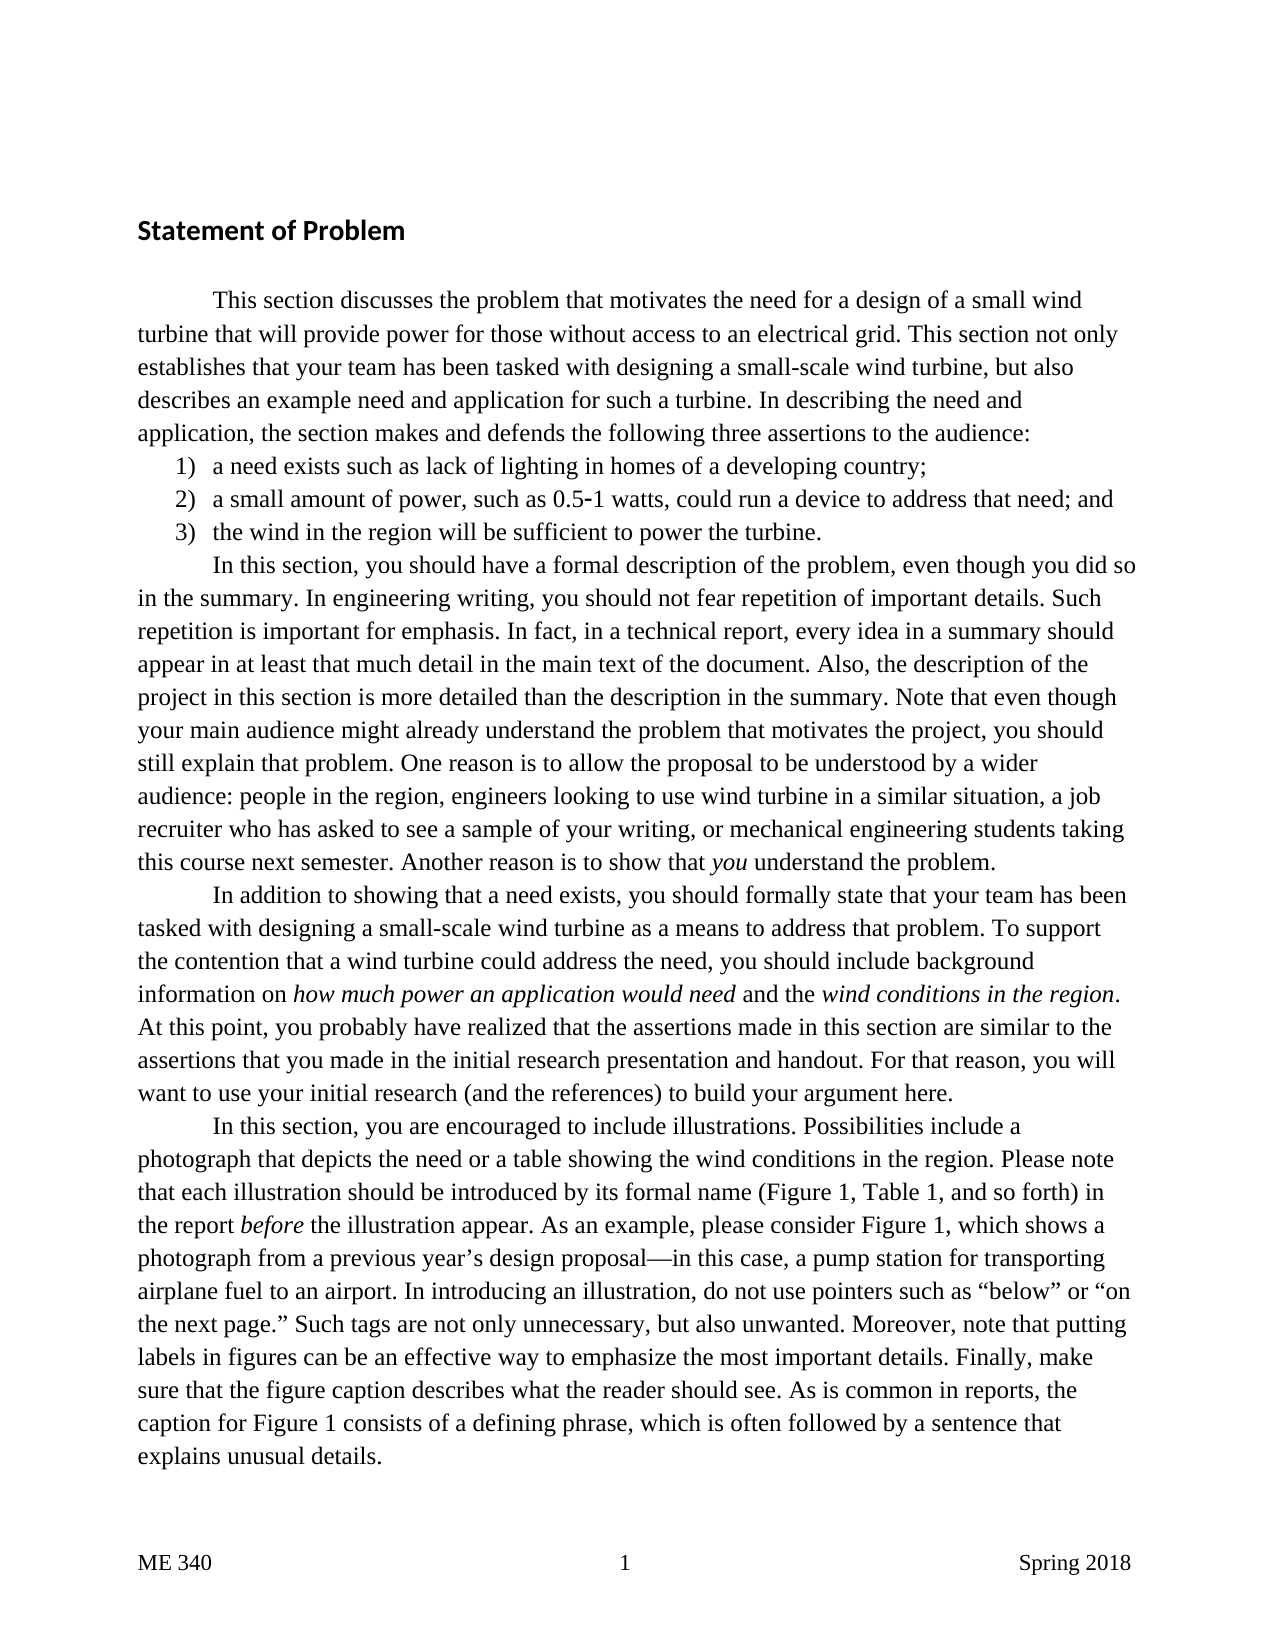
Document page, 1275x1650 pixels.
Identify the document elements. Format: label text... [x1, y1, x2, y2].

list a small amount of power, such as 0.51 watts, could run a device to address that need; and [175, 484, 1138, 512]
text This section discusses the problem that motivates the need for a design of a small wind turbine that will provide power for those without access to an electrical grid. This section not only establishes that your team has been tasked with designing a small-scale wind turbine, but also describes an example need and application for such a turbine. In describing the need and application, the section makes and defends the following three assertions to the audience: [137, 286, 1138, 446]
text In this section, you are encouraged to include illustrations. Possibilities include a photograph that depicts the need or a table showing the wind conditions in the region. Please note that each illustration should be introduced by its formal name (Figure 1, Table 1, and so forth) in the report before the illustration appear. As an example, please consider Figure 1, which shows a photograph from a previous year’s design proposal—in this case, a pump station for transporting airplane fuel to an airport. In introducing an illustration, do not use pointers such as “below” or “on the next page.” Such tags are not only unnecessary, but also unwanted. Moreover, note that putting labels in figures can be an effective way to emphasize the most important details. Finally, make sure that the figure caption describes what the reader should see. As is common in reports, the caption for Figure 1 consists of a defining phrase, which is often followed by a sentence that explains unusual details. [137, 1111, 1138, 1470]
text In addition to showing that a need exists, you should formally state that your team has been tasked with designing a small-scale wind turbine as a means to address that problem. To support the contention that a wind turbine could address the need, you should include background information on how much power an application would need and the wind conditions in the region. At this point, you probably have realized that the assertions made in this section are similar to the assertions that you made in the initial research presentation and handout. For that reason, you will want to use your initial research (and the references) to build your argument here. [137, 880, 1138, 1107]
subtitle Statement of Problem [137, 212, 1138, 248]
text In this section, you should have a formal description of the problem, even though you did so in the summary. In engineering writing, you should not fear repetition of important details. Such repetition is important for emphasis. In fact, in a technical report, every idea in a summary should appear in at least that much detail in the main text of the document. Also, the description of the project in this section is more detailed than the description in the summary. Note that even though your main audience might already understand the problem that motivates the project, you should still explain that problem. One reason is to allow the proposal to be understood by a wider audience: people in the region, engineers looking to use wind turbine in a similar situation, a job recruiter who has asked to see a sample of your writing, or mechanical engineering students taking this course next semester. Another reason is to show that you understand the problem. [137, 550, 1138, 876]
list a need exists such as lack of lighting in homes of a developing country; [175, 451, 1138, 479]
list the wind in the region will be sufficient to power the turbine. [175, 517, 1138, 546]
